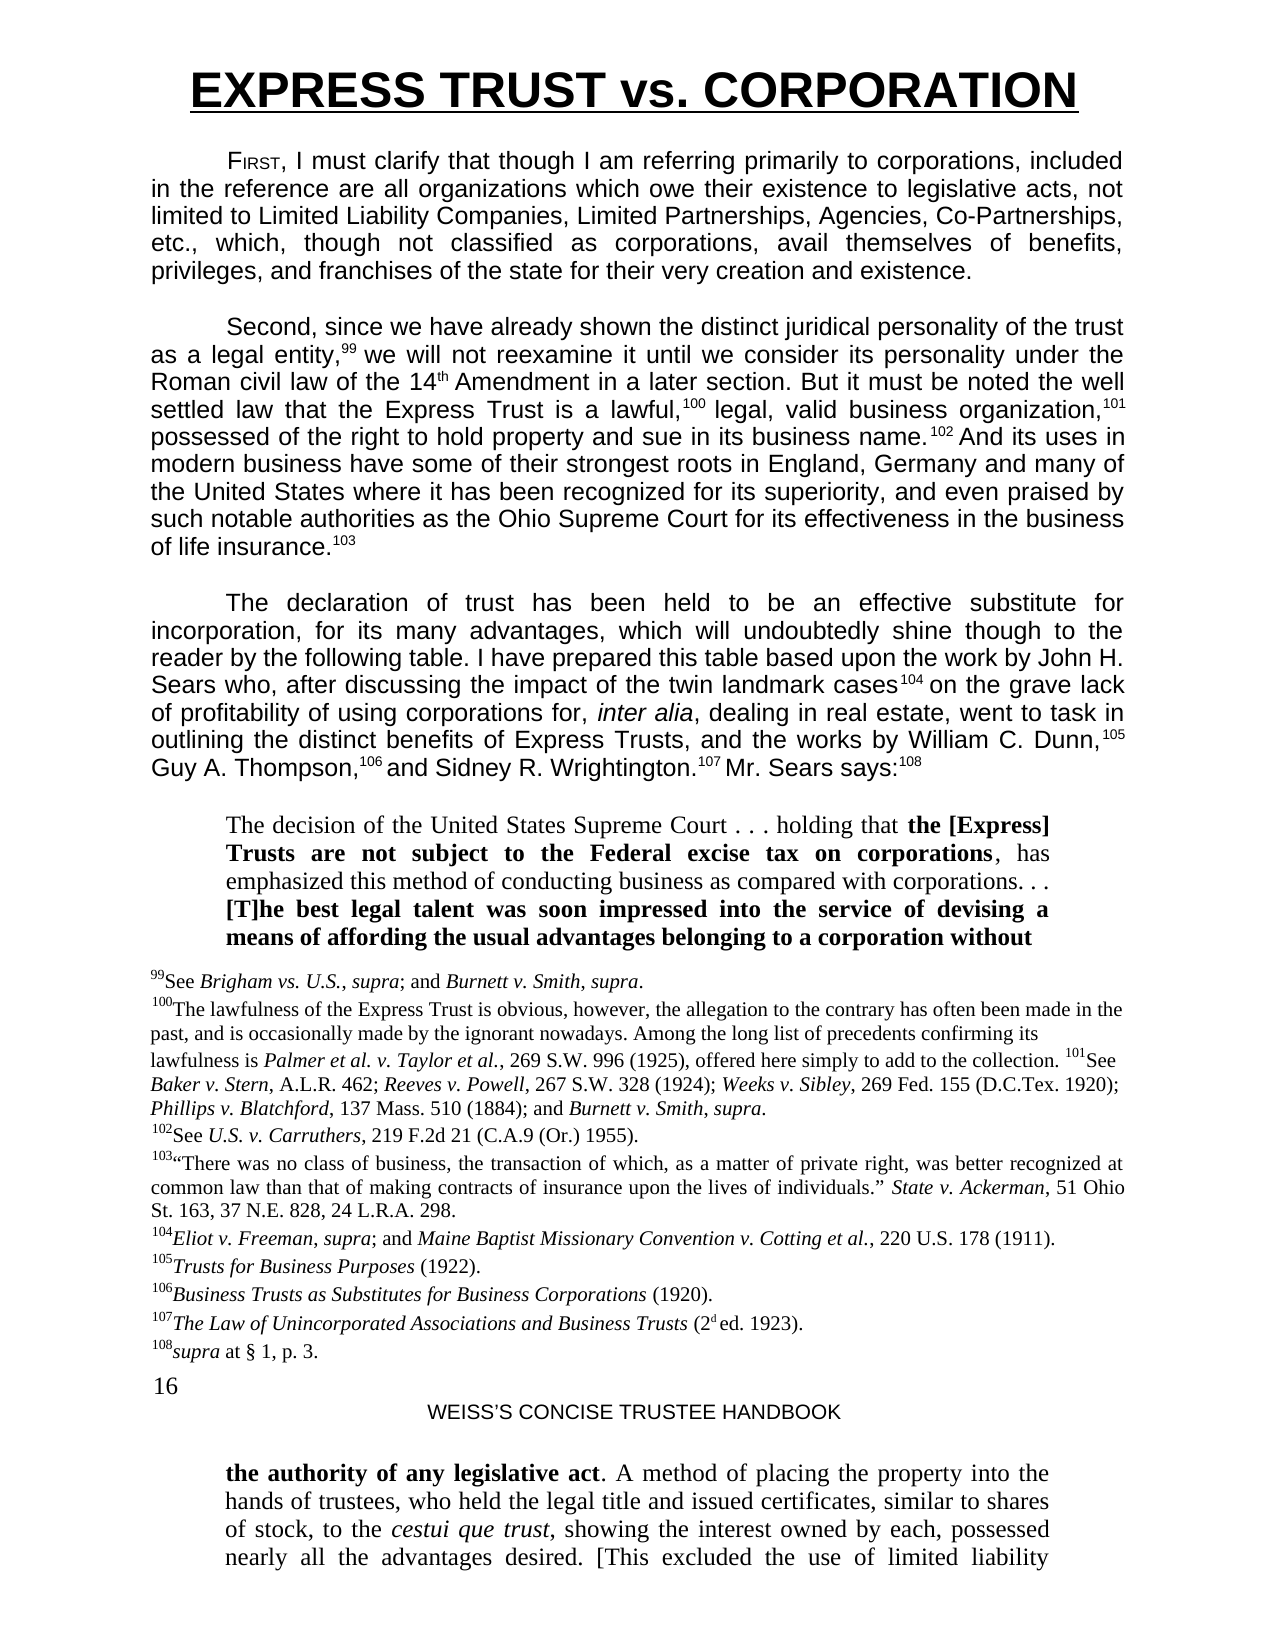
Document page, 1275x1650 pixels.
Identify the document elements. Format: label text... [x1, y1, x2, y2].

text Second, since we have already shown the distinct juridical personality of the trust as a legal entity,99 we will not reexamine it until we consider its personality under the Roman civil law of the 14th Amendment in a later section. But it must be noted the well settled law that the Express Trust is a lawful,100 legal, valid business organization,101 possessed of the right to hold property and sue in its business name.102 And its uses in modern business have some of their strongest roots in England, Germany and many of the United States where it has been recognized for its superiority, and even praised by such notable authorities as the Ohio Supreme Court for its effectiveness in the business of life insurance.103 [150, 314, 1126, 560]
text WEISS’S CONCISE TRUSTEE HANDBOOK [86, 1400, 1183, 1424]
text EXPRESS TRUST vs. CORPORATION [86, 61, 1183, 118]
text 104Eliot v. Freeman, supra; and Maine Baptist Missionary Convention v. Cotting et al., 220 U.S. 178 (1911). 105Trusts for Business Purposes (1922). [152, 1223, 1056, 1278]
text 16 [153, 1371, 1183, 1400]
text The declaration of trust has been held to be an effective substitute for incorporation, for its many advantages, which will undoubtedly shine though to the reader by the following table. I have prepared this table based upon the work by John H. Sears who, after discussing the impact of the twin landmark cases104 on the grave lack of profitability of using corporations for, inter alia, dealing in real estate, went to task in outlining the distinct benefits of Express Trusts, and the works by William C. Dunn,105 Guy A. Thompson,106 and Sidney R. Wrightington.107 Mr. Sears says:108 [151, 590, 1125, 781]
text 108supra at § 1, p. 3. [152, 1336, 1183, 1364]
text 107The Law of Unincorporated Associations and Business Trusts (2d ed. 1923). [152, 1308, 1183, 1335]
text 99See Brigham vs. U.S., supra; and Burnett v. Smith, supra. [150, 966, 1183, 993]
text The decision of the United States Supreme Court . . . holding that the [Express] Trusts are not subject to the Federal excise tax on corporations, has emphasized this method of conducting business as compared with corporations. . . [T]he best legal talent was soon impressed into the service of devising a means of affording the usual advantages belonging to a corporation without [226, 811, 1050, 951]
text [225, 1459, 1050, 1571]
text 103“There was no class of business, the transaction of which, as a matter of private right, was better recognized at common law than that of making contracts of insurance upon the lives of individuals.” State v. Ackerman, 51 Ohio St. 163, 37 N.E. 828, 24 L.R.A. 298. [151, 1149, 1125, 1222]
text 100The lawfulness of the Express Trust is obvious, however, the allegation to the contrary has often been made in the past, and is occasionally made by the ignorant nowadays. Among the long list of precedents confirming its lawfulness is Palmer et al. v. Taylor et al., 269 S.W. 996 (1925), offered here simply to add to the collection. 101See Baker v. Stern, A.L.R. 462; Reeves v. Powell, 267 S.W. 328 (1924); Weeks v. Sibley, 269 Fed. 155 (D.C.Tex. 1920); Phillips v. Blatchford, 137 Mass. 510 (1884); and Burnett v. Smith, supra. [150, 994, 1125, 1119]
text 106Business Trusts as Substitutes for Business Corporations (1920). [152, 1279, 1183, 1307]
text 102See U.S. v. Carruthers, 219 F.2d 21 (C.A.9 (Or.) 1955). [152, 1120, 1183, 1148]
text FIRST, I must clarify that though I am referring primarily to corporations, included in the reference are all organizations which owe their existence to legislative acts, not limited to Limited Liability Companies, Limited Partnerships, Agencies, Co-Partnerships, etc., which, though not classified as corporations, avail themselves of benefits, privileges, and franchises of the state for their very creation and existence. [151, 148, 1125, 284]
